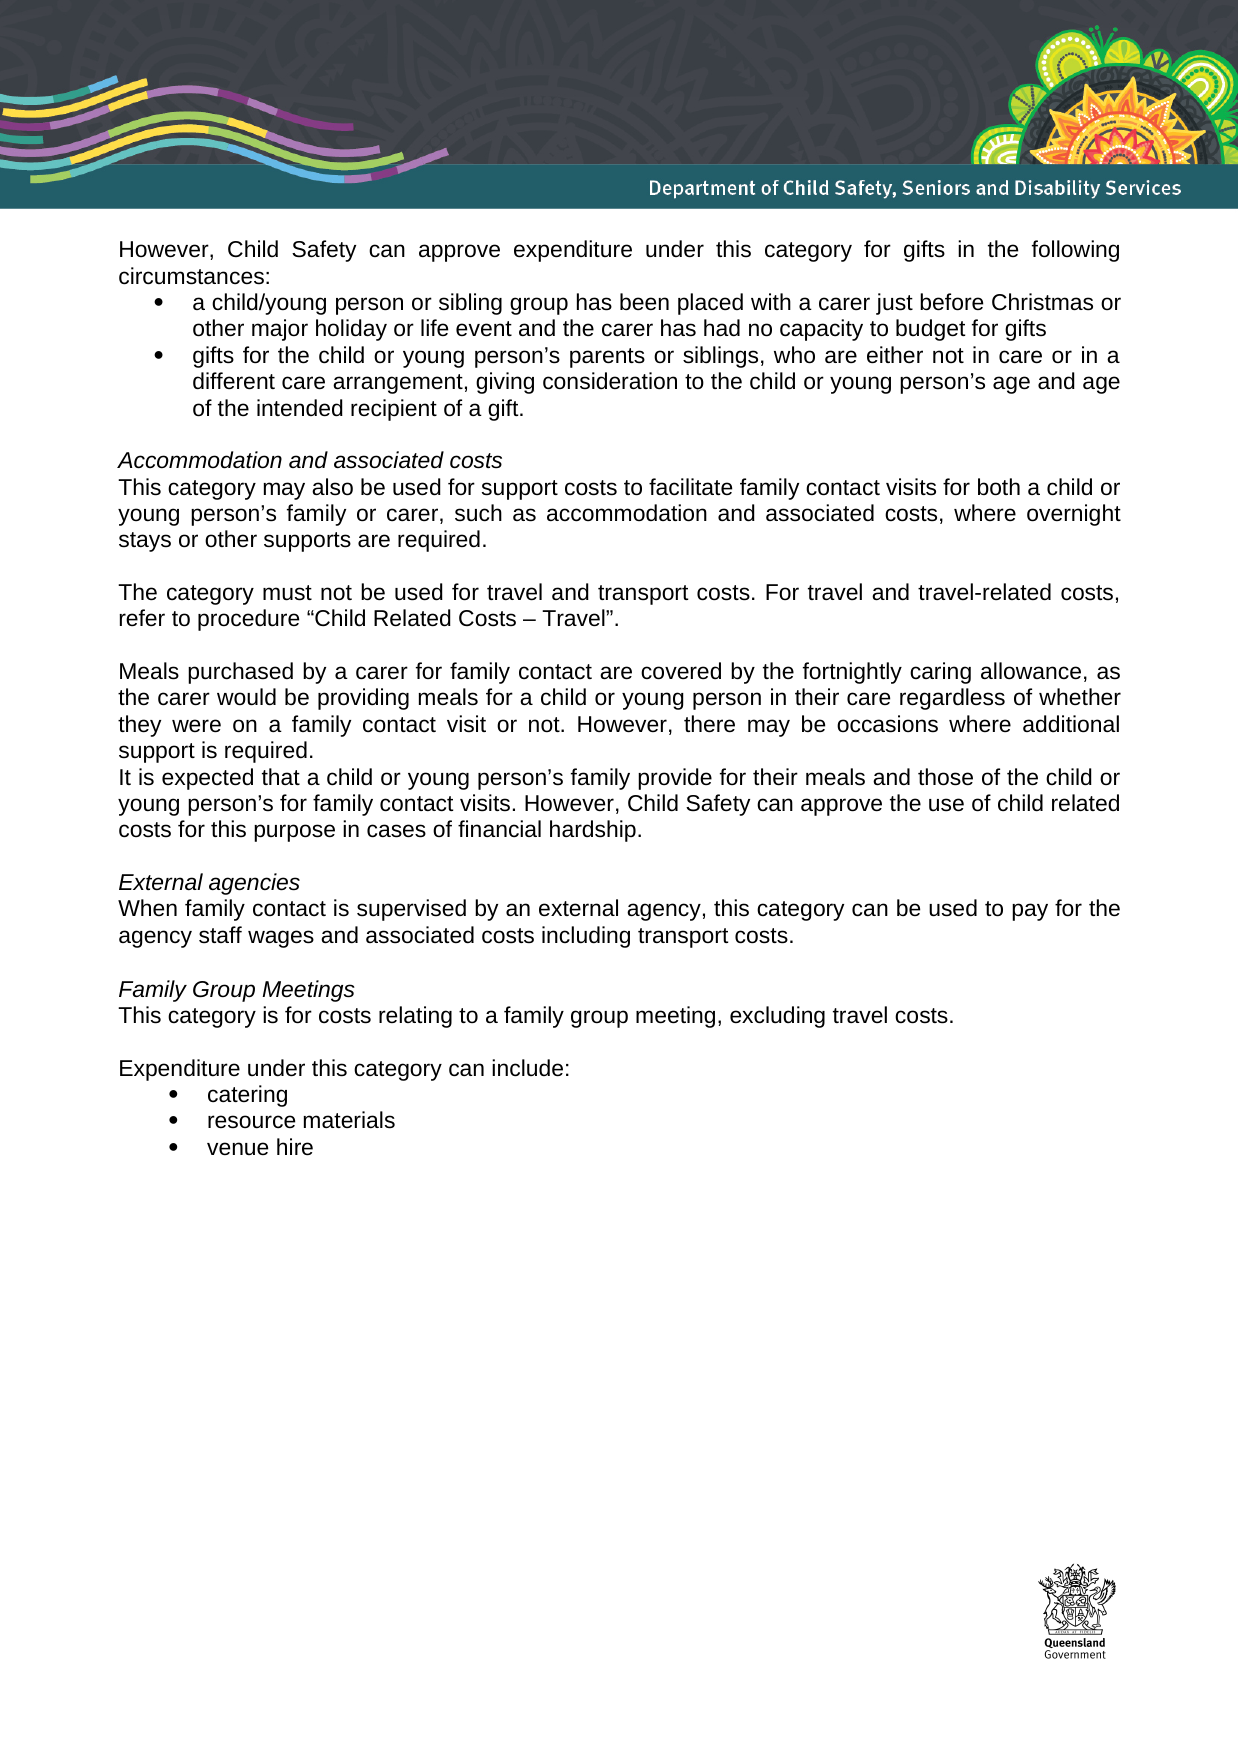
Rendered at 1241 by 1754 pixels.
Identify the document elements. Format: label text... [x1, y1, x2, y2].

text However, Child Safety can approve expenditure under this category for gifts in the following circumstances: [118, 236, 1122, 289]
picture [0, 0, 1238, 222]
list a child/young person or sibling group has been placed with a carer just before Christmas or other major holiday or life event and the carer has had no capacity to budget for gifts [154, 289, 1122, 342]
text External agencies [118, 869, 1122, 895]
list catering [169, 1081, 1122, 1107]
text Family Group Meetings [118, 976, 1122, 1002]
list venue hire [169, 1134, 1122, 1160]
text It is expected that a child or young person’s family provide for their meals and those of the child or young person’s for family contact visits. However, Child Safety can approve the use of child related costs for this purpose in cases of financial hardship. [118, 763, 1122, 842]
text Accommodation and associated costs [118, 447, 1122, 473]
text This category may also be used for support costs to facilitate family contact visits for both a child or young person’s family or carer, such as accommodation and associated costs, where overnight stays or other supports are required. [118, 473, 1122, 553]
list gifts for the child or young person’s parents or siblings, who are either not in care or in a different care arrangement, giving consideration to the child or young person’s age and age of the intended recipient of a gift. [154, 342, 1122, 421]
list resource materials [169, 1107, 1122, 1134]
text Meals purchased by a carer for family contact are covered by the fortnightly caring allowance, as the carer would be providing meals for a child or young person in their care regardless of whether they were on a family contact visit or not. However, there may be occasions where additional support is required. [118, 658, 1122, 763]
text This category is for costs relating to a family group meeting, excluding travel costs. [118, 1002, 1122, 1028]
text The category must not be used for travel and transport costs. For travel and travel-related costs, refer to procedure “Child Related Costs – Travel”. [118, 579, 1122, 632]
text Expenditure under this category can include: [118, 1054, 1122, 1081]
picture [1037, 1562, 1117, 1660]
text When family contact is supervised by an external agency, this category can be used to pay for the agency staff wages and associated costs including transport costs. [118, 895, 1122, 948]
